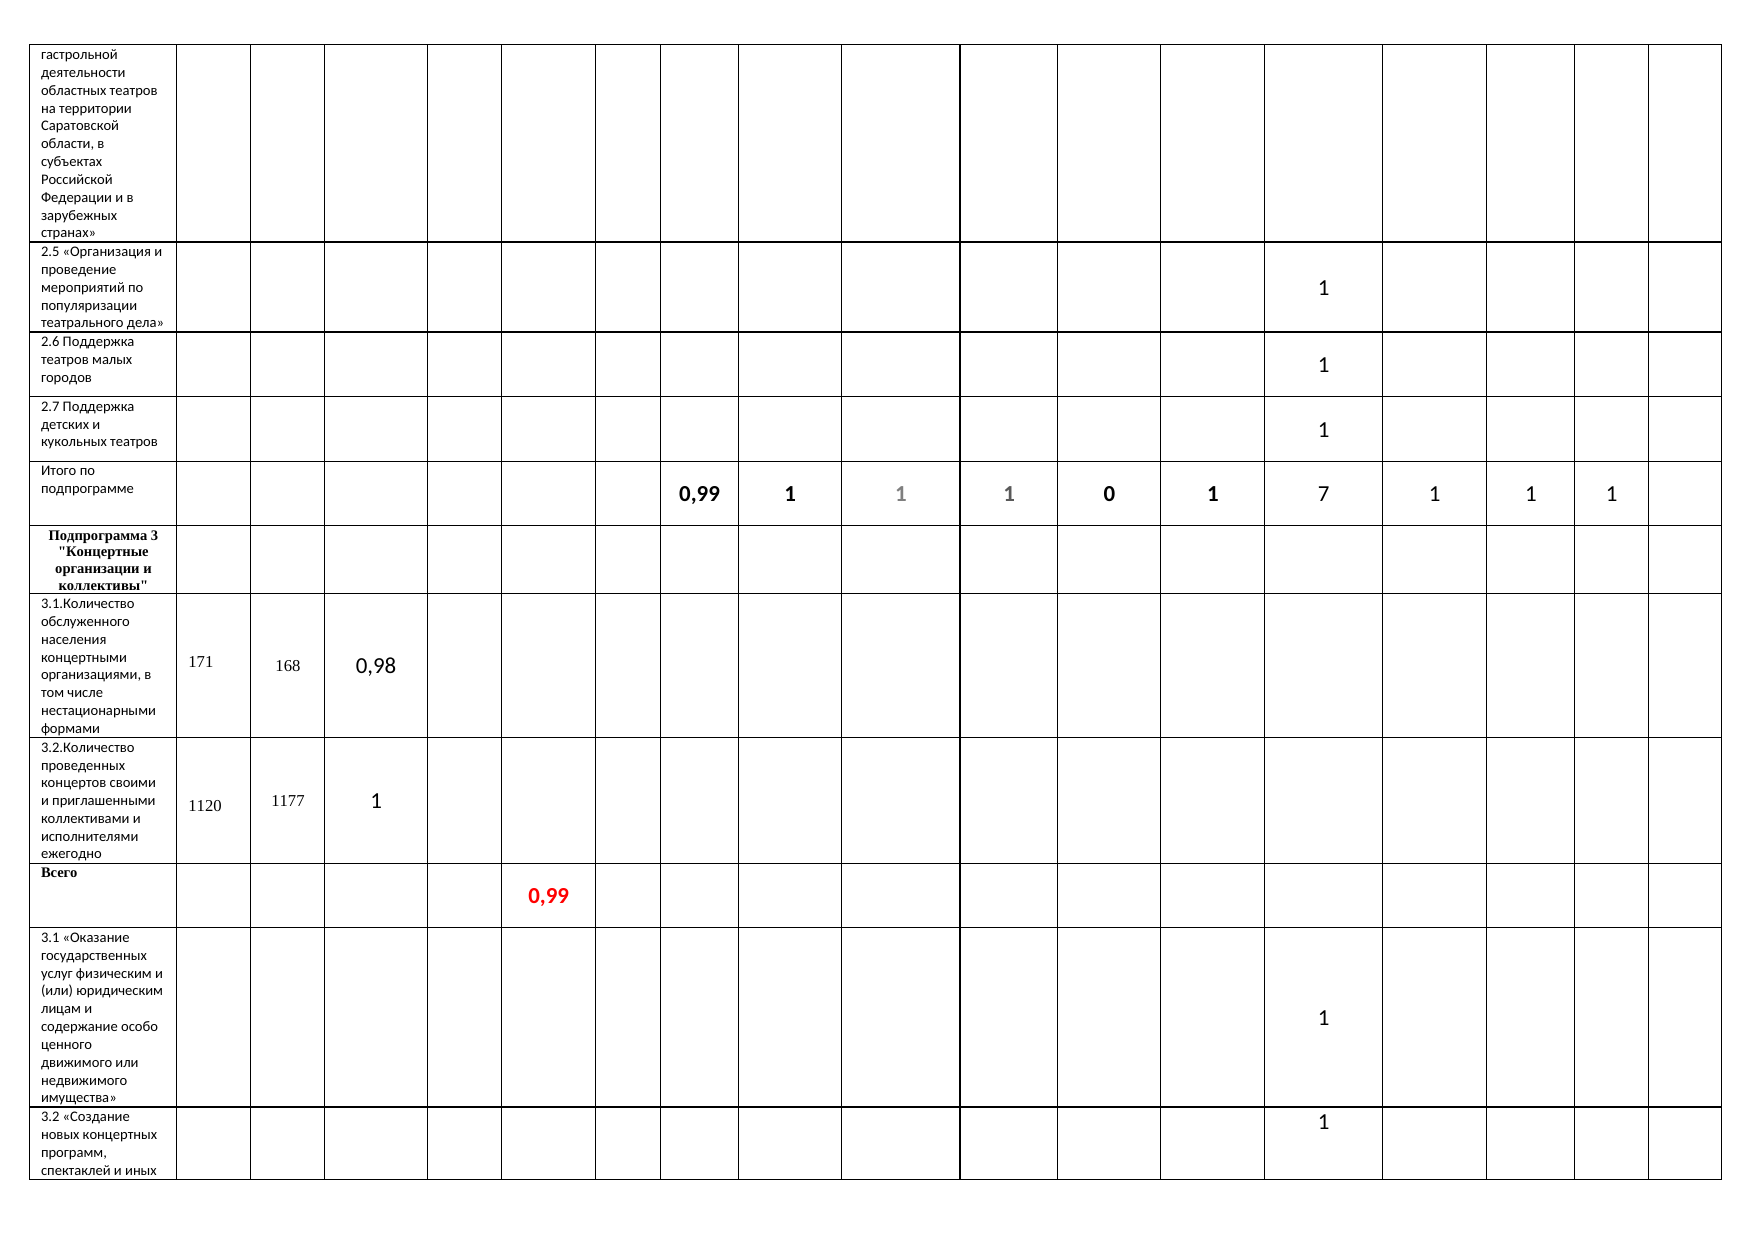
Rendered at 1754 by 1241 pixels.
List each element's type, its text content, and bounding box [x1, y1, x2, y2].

table_cell [325, 397, 427, 461]
table_cell [739, 594, 841, 737]
table_cell [739, 333, 841, 396]
table_cell [739, 1108, 841, 1179]
table_cell [428, 1108, 501, 1179]
table_cell [842, 738, 959, 863]
table_cell [961, 333, 1057, 396]
table_cell [1487, 928, 1574, 1106]
table_cell [1161, 397, 1264, 461]
table_cell [739, 243, 841, 331]
table_cell 1 [1265, 243, 1382, 331]
table_cell 3.2.Количество проведенных концертов своими и приглашенными коллективами и исполнителями ежегодно [30, 738, 176, 863]
table_cell [961, 1108, 1057, 1179]
table_cell [1649, 243, 1721, 331]
table_cell [177, 864, 250, 927]
table_cell [1383, 1108, 1486, 1179]
table_cell Подпрограмма 3 "Концертные организации и коллективы" [30, 526, 176, 593]
table_cell [1649, 594, 1721, 737]
table_cell [1058, 594, 1160, 737]
table_cell [1649, 462, 1721, 525]
table_cell [1383, 397, 1486, 461]
table_cell [502, 738, 595, 863]
table_cell [1383, 738, 1486, 863]
table_cell [325, 526, 427, 593]
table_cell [30, 1108, 176, 1179]
table_cell [1058, 1108, 1160, 1179]
table_cell 1 [961, 462, 1057, 525]
table_cell [961, 243, 1057, 331]
table_cell [1649, 738, 1721, 863]
table_cell 1 [1383, 462, 1486, 525]
table_cell [596, 243, 660, 331]
table_cell [661, 243, 738, 331]
table_cell [428, 738, 501, 863]
table_cell [502, 45, 595, 241]
table_cell [1265, 526, 1382, 593]
table_cell [739, 738, 841, 863]
table_cell [596, 1108, 660, 1179]
table_cell [842, 526, 959, 593]
table_cell [251, 462, 324, 525]
table_cell [661, 594, 738, 737]
table_cell [1649, 526, 1721, 593]
table_cell Всего [30, 864, 176, 927]
table_cell [251, 928, 324, 1106]
table_cell [428, 397, 501, 461]
table_cell [1383, 333, 1486, 396]
table_cell [1265, 864, 1382, 927]
table_cell [961, 594, 1057, 737]
table_cell [428, 594, 501, 737]
table_cell [1161, 1108, 1264, 1179]
table_cell [1649, 864, 1721, 927]
table_cell [428, 45, 501, 241]
table_cell [1161, 864, 1264, 927]
table_cell [961, 45, 1057, 241]
table_cell [1487, 738, 1574, 863]
table_cell [177, 928, 250, 1106]
table_cell 1 [842, 462, 959, 525]
table_cell [842, 1108, 959, 1179]
table_cell [177, 1108, 250, 1179]
table_cell [1058, 738, 1160, 863]
table_cell [596, 397, 660, 461]
table_cell [428, 333, 501, 396]
table_cell 3.1.Количество обслуженного населения концертными организациями, в том числе нестационарными формами [30, 594, 176, 737]
table_cell [1161, 594, 1264, 737]
table_cell [1487, 45, 1574, 241]
table_cell [1487, 397, 1574, 461]
table_cell [177, 45, 250, 241]
table_cell [325, 928, 427, 1106]
table_cell 1 [1265, 45, 1382, 241]
table_cell [596, 738, 660, 863]
table_cell [1161, 738, 1264, 863]
table_cell [1649, 333, 1721, 396]
table_cell 1 [325, 738, 427, 863]
table_cell Итого по подпрограмме [30, 462, 176, 525]
table_cell [1575, 594, 1648, 737]
table_cell [1575, 928, 1648, 1106]
table_cell [961, 928, 1057, 1106]
table_cell [739, 45, 841, 241]
table_cell 171 [177, 594, 250, 737]
table_cell [842, 928, 959, 1106]
table_cell [596, 928, 660, 1106]
table_cell [661, 1108, 738, 1179]
table_cell 3.1 «Оказание государственных услуг физическим и (или) юридическим лицам и содержание особо ценного движимого или недвижимого имущества» [30, 928, 176, 1106]
table_cell 1 [1265, 1108, 1382, 1179]
table_cell [1161, 45, 1264, 241]
table_cell [251, 45, 324, 241]
table_cell [1383, 594, 1486, 737]
table_cell [1575, 864, 1648, 927]
table_cell [1383, 243, 1486, 331]
table_cell [325, 333, 427, 396]
table_cell [502, 594, 595, 737]
table_cell [739, 397, 841, 461]
table_cell [1487, 333, 1574, 396]
table_cell [251, 243, 324, 331]
table_cell [1383, 45, 1486, 241]
table_cell [251, 1108, 324, 1179]
table_cell [596, 526, 660, 593]
table_cell [502, 333, 595, 396]
table_cell [739, 526, 841, 593]
table_cell 1 [1265, 928, 1382, 1106]
table_cell [961, 738, 1057, 863]
table_cell [1161, 526, 1264, 593]
table_cell 1 [739, 462, 841, 525]
table_cell [177, 526, 250, 593]
table_cell [1487, 864, 1574, 927]
table_cell [842, 594, 959, 737]
table_cell [177, 243, 250, 331]
table_cell [177, 462, 250, 525]
table_cell [502, 462, 595, 525]
table_cell [1649, 45, 1721, 241]
table_cell [661, 397, 738, 461]
table_cell 0,99 [661, 462, 738, 525]
table_cell [251, 397, 324, 461]
table_cell [1265, 738, 1382, 863]
table_cell 1177 [251, 738, 324, 863]
table_cell [1649, 397, 1721, 461]
table_cell [1649, 928, 1721, 1106]
table_cell [739, 928, 841, 1106]
table_cell 168 [251, 594, 324, 737]
table_cell 0,99 [502, 864, 595, 927]
table_cell [1383, 928, 1486, 1106]
table_cell [1058, 928, 1160, 1106]
table_cell 1 [1265, 333, 1382, 396]
table_cell [842, 397, 959, 461]
table_cell [961, 397, 1057, 461]
table_cell 1 [1161, 462, 1264, 525]
table_cell [842, 864, 959, 927]
table_cell [502, 243, 595, 331]
table_cell [325, 243, 427, 331]
table_cell [502, 397, 595, 461]
table_cell [1487, 1108, 1574, 1179]
table_cell [961, 864, 1057, 927]
table_cell [661, 45, 738, 241]
table_cell [177, 397, 250, 461]
table_cell [1649, 1108, 1721, 1179]
table_cell [661, 864, 738, 927]
table_cell 0 [1058, 462, 1160, 525]
table_cell [596, 594, 660, 737]
table_cell [251, 333, 324, 396]
table_cell 1120 [177, 738, 250, 863]
table_cell [1575, 526, 1648, 593]
table_cell [1487, 526, 1574, 593]
table_cell 2.7 Поддержка детских и кукольных театров [30, 397, 176, 461]
table_cell [251, 864, 324, 927]
table_cell [842, 243, 959, 331]
table_cell [842, 333, 959, 396]
table_cell [596, 333, 660, 396]
table_cell [661, 738, 738, 863]
table_cell [428, 243, 501, 331]
table_cell [1487, 243, 1574, 331]
table_cell [661, 333, 738, 396]
table_cell [661, 526, 738, 593]
table_cell [502, 526, 595, 593]
table_cell [1487, 594, 1574, 737]
table_cell [1161, 333, 1264, 396]
table_cell [842, 45, 959, 241]
table_cell [596, 462, 660, 525]
table_cell [1575, 738, 1648, 863]
table_cell [502, 1108, 595, 1179]
table_cell [502, 928, 595, 1106]
table_cell [325, 1108, 427, 1179]
table_cell [1058, 864, 1160, 927]
table_cell 1 [1487, 462, 1574, 525]
table_cell [325, 462, 427, 525]
table_cell [251, 526, 324, 593]
table_cell [1161, 928, 1264, 1106]
table_cell 1 [1575, 462, 1648, 525]
table_cell [177, 333, 250, 396]
table_cell 7 [1265, 462, 1382, 525]
table_cell [428, 864, 501, 927]
table_cell [428, 526, 501, 593]
table_cell [661, 928, 738, 1106]
table_cell [1058, 333, 1160, 396]
table_cell [1058, 45, 1160, 241]
table_cell 0,98 [325, 594, 427, 737]
table_cell [325, 864, 427, 927]
table_cell [428, 462, 501, 525]
table_cell 2.5 «Организация и проведение мероприятий по популяризации театрального дела» [30, 243, 176, 331]
table_cell [1058, 526, 1160, 593]
table_cell [739, 864, 841, 927]
table_cell [428, 928, 501, 1106]
table_cell [1383, 526, 1486, 593]
table_cell [1383, 864, 1486, 927]
table_cell [1575, 45, 1648, 241]
table_cell [1058, 397, 1160, 461]
table_cell [596, 45, 660, 241]
table_cell [596, 864, 660, 927]
table_cell 1 [1265, 397, 1382, 461]
table_cell [325, 45, 427, 241]
table_cell 2.6 Поддержка театров малых городов [30, 333, 176, 396]
table_cell [1575, 333, 1648, 396]
table_cell [1265, 594, 1382, 737]
table_cell [1575, 1108, 1648, 1179]
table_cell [30, 45, 176, 241]
table_cell [1058, 243, 1160, 331]
table_cell [1575, 397, 1648, 461]
table_cell [1575, 243, 1648, 331]
table_cell [961, 526, 1057, 593]
table_cell [1161, 243, 1264, 331]
